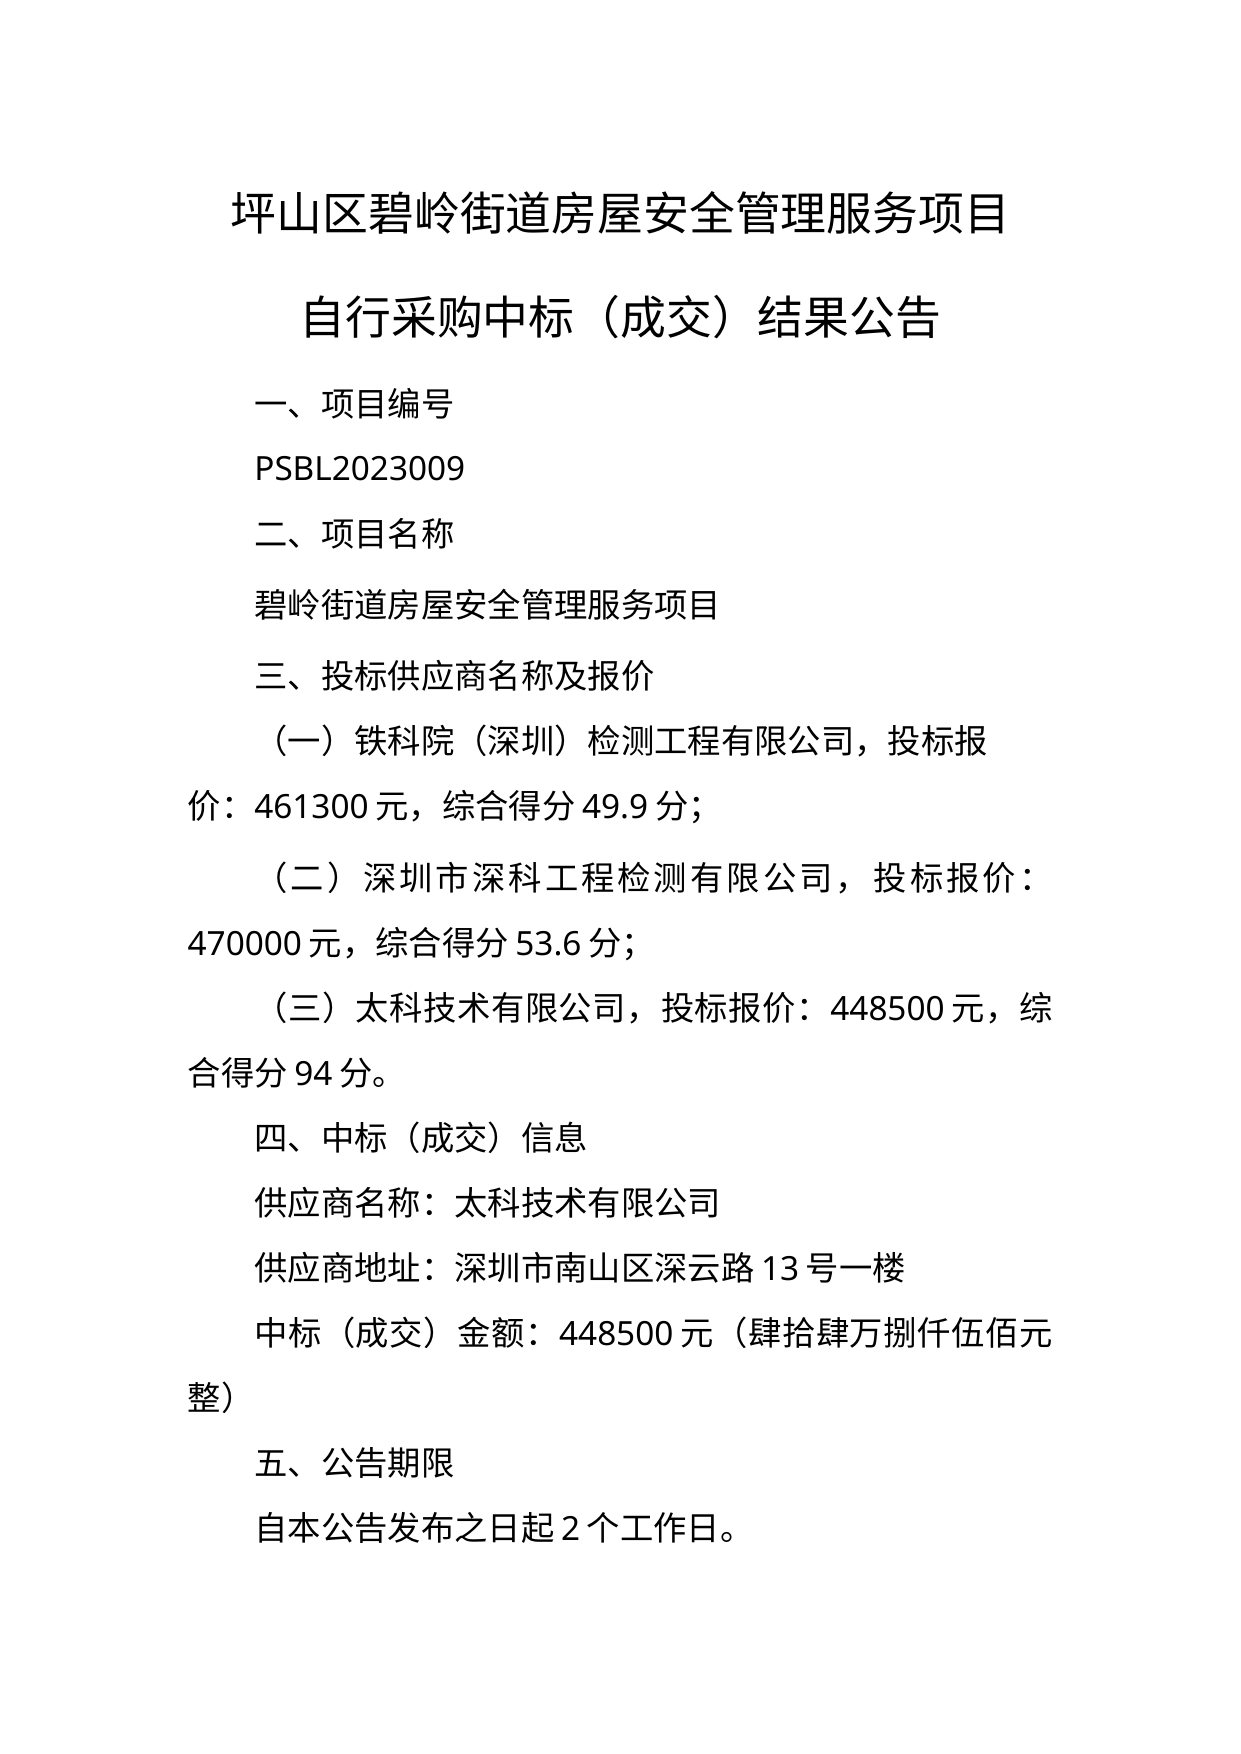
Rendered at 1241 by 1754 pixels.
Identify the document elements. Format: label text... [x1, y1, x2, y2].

text 三、投标供应商名称及报价 [187, 642, 1053, 707]
text 供应商地址：深圳市南山区深云路13号一楼 [187, 1233, 1053, 1298]
list PSBL2023009 [187, 434, 1053, 499]
text 自本公告发布之日起2个工作日。 [187, 1493, 1053, 1558]
list 碧岭街道房屋安全管理服务项目 [187, 571, 1053, 636]
list 坪山区碧岭街道房屋安全管理服务项目 [187, 162, 1053, 259]
list 项目名称 [187, 499, 1053, 564]
text （二）深圳市深科工程检测有限公司，投标报价：470000元，综合得分53.6分； [187, 843, 1053, 973]
text （三）太科技术有限公司，投标报价：448500元，综合得分94分。 [187, 973, 1053, 1103]
list （一）铁科院（深圳）检测工程有限公司，投标报价：461300元，综合得分49.9分； [187, 707, 1053, 837]
list 项目编号 [187, 369, 1053, 434]
text 供应商名称：太科技术有限公司 [187, 1168, 1053, 1233]
text 中标（成交）金额：448500元（肆拾肆万捌仟伍佰元整） [187, 1298, 1053, 1428]
text 四、中标（成交）信息 [187, 1103, 1053, 1168]
list 自行采购中标（成交）结果公告 [187, 266, 1053, 363]
text 五、公告期限 [187, 1428, 1053, 1493]
